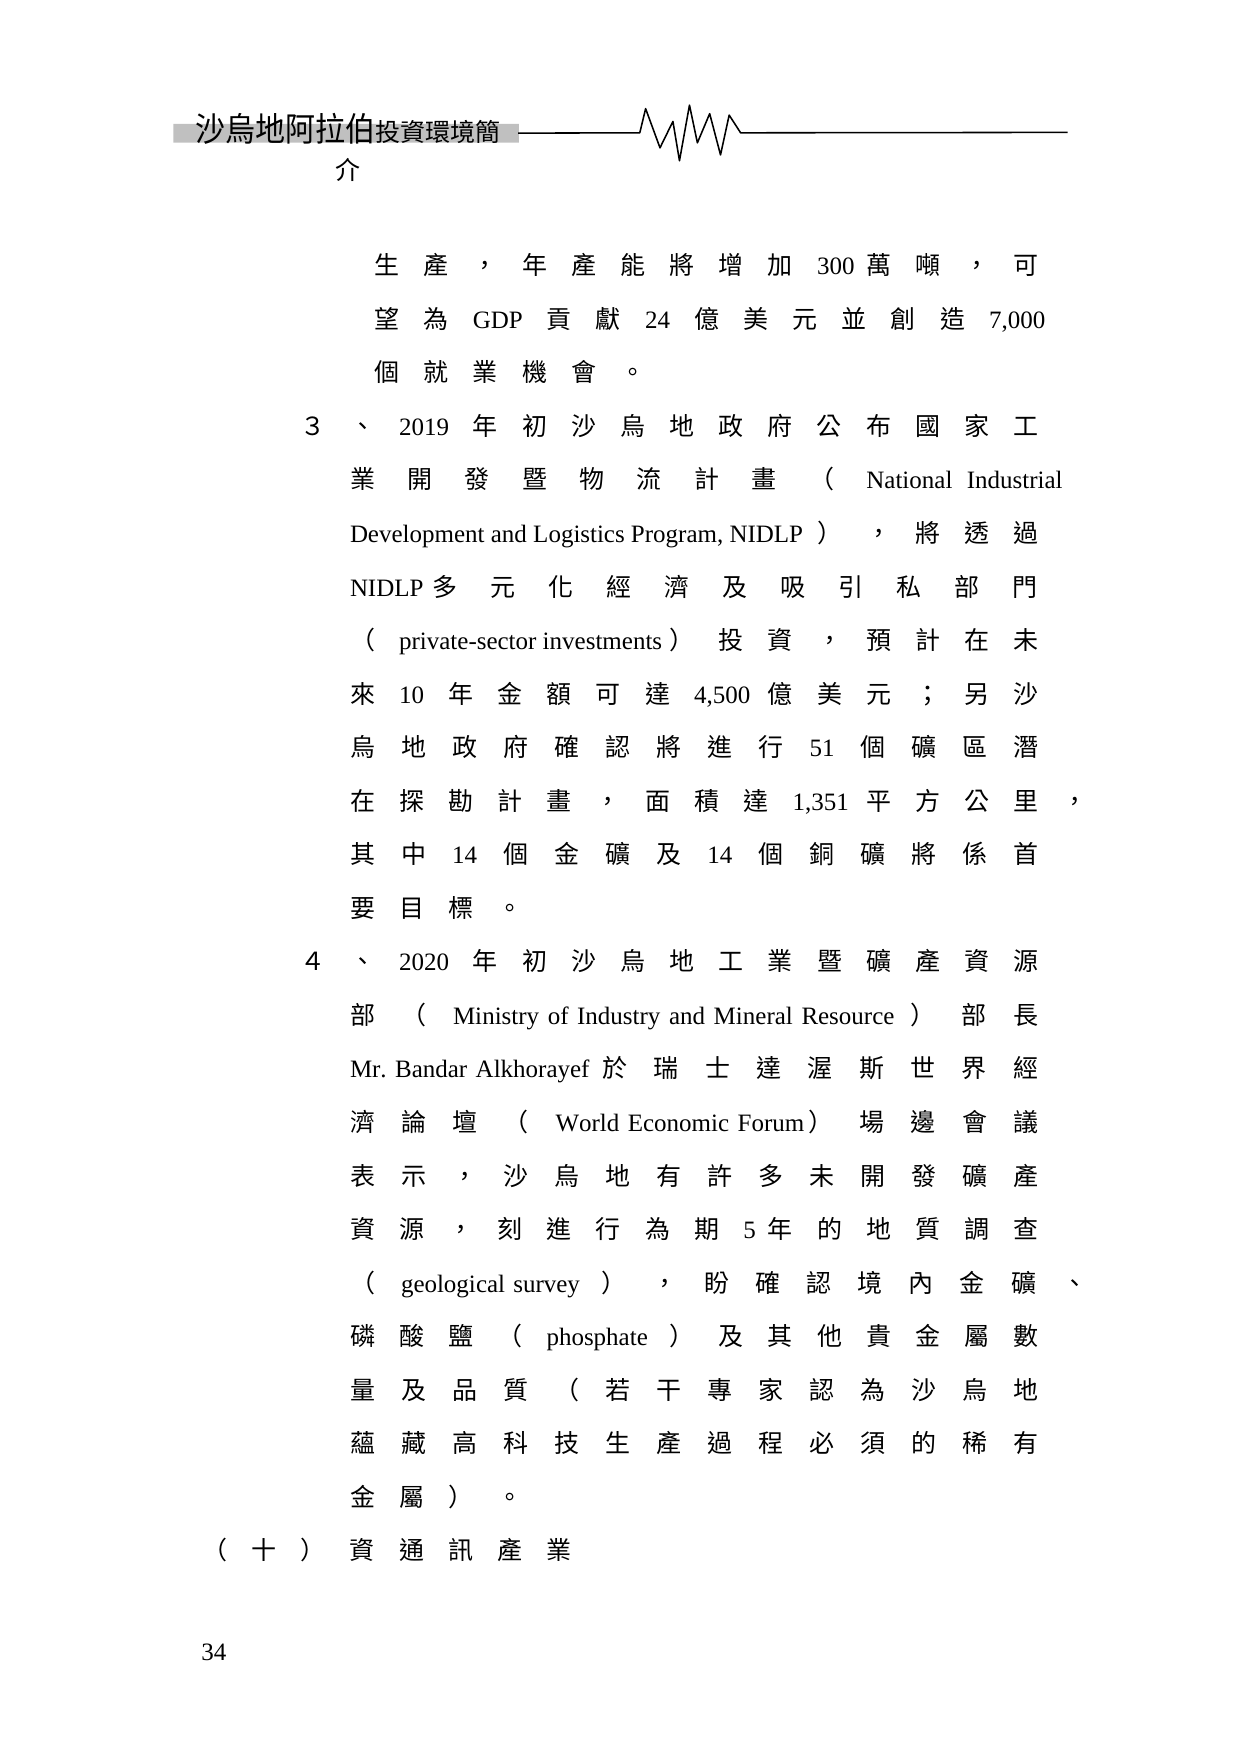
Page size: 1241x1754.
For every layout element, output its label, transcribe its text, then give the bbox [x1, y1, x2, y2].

text ３、2019年初沙烏地政府公布國家工業開發暨物流計畫（National Industrial Development and Logistics Program, NIDLP），將透過NIDLP多元化經濟及吸引私部門（private-sector investments）投資，預計在未來10年金額可達4,500億美元；另沙烏地政府確認將進行51個礦區潛在探勘計畫，面積達1,351平方公里，其中14個金礦及14個銅礦將係首要目標。 [276, 398, 1063, 933]
text （十）資通訊產業 [202, 1522, 1063, 1576]
text ４、2020年初沙烏地工業暨礦產資源部（Ministry of Industry and Mineral Resource）部長Mr. Bandar Alkhorayef於瑞士達渥斯世界經濟論壇（World Economic Forum）場邊會議表示，沙烏地有許多未開發礦產資源，刻進行為期5年的地質調查（geological survey），盼確認境內金礦、磷酸鹽（phosphate）及其他貴金屬數量及品質（若干專家認為沙烏地蘊藏高科技生產過程必須的稀有金屬）。 [276, 933, 1063, 1522]
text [301, 237, 1063, 398]
